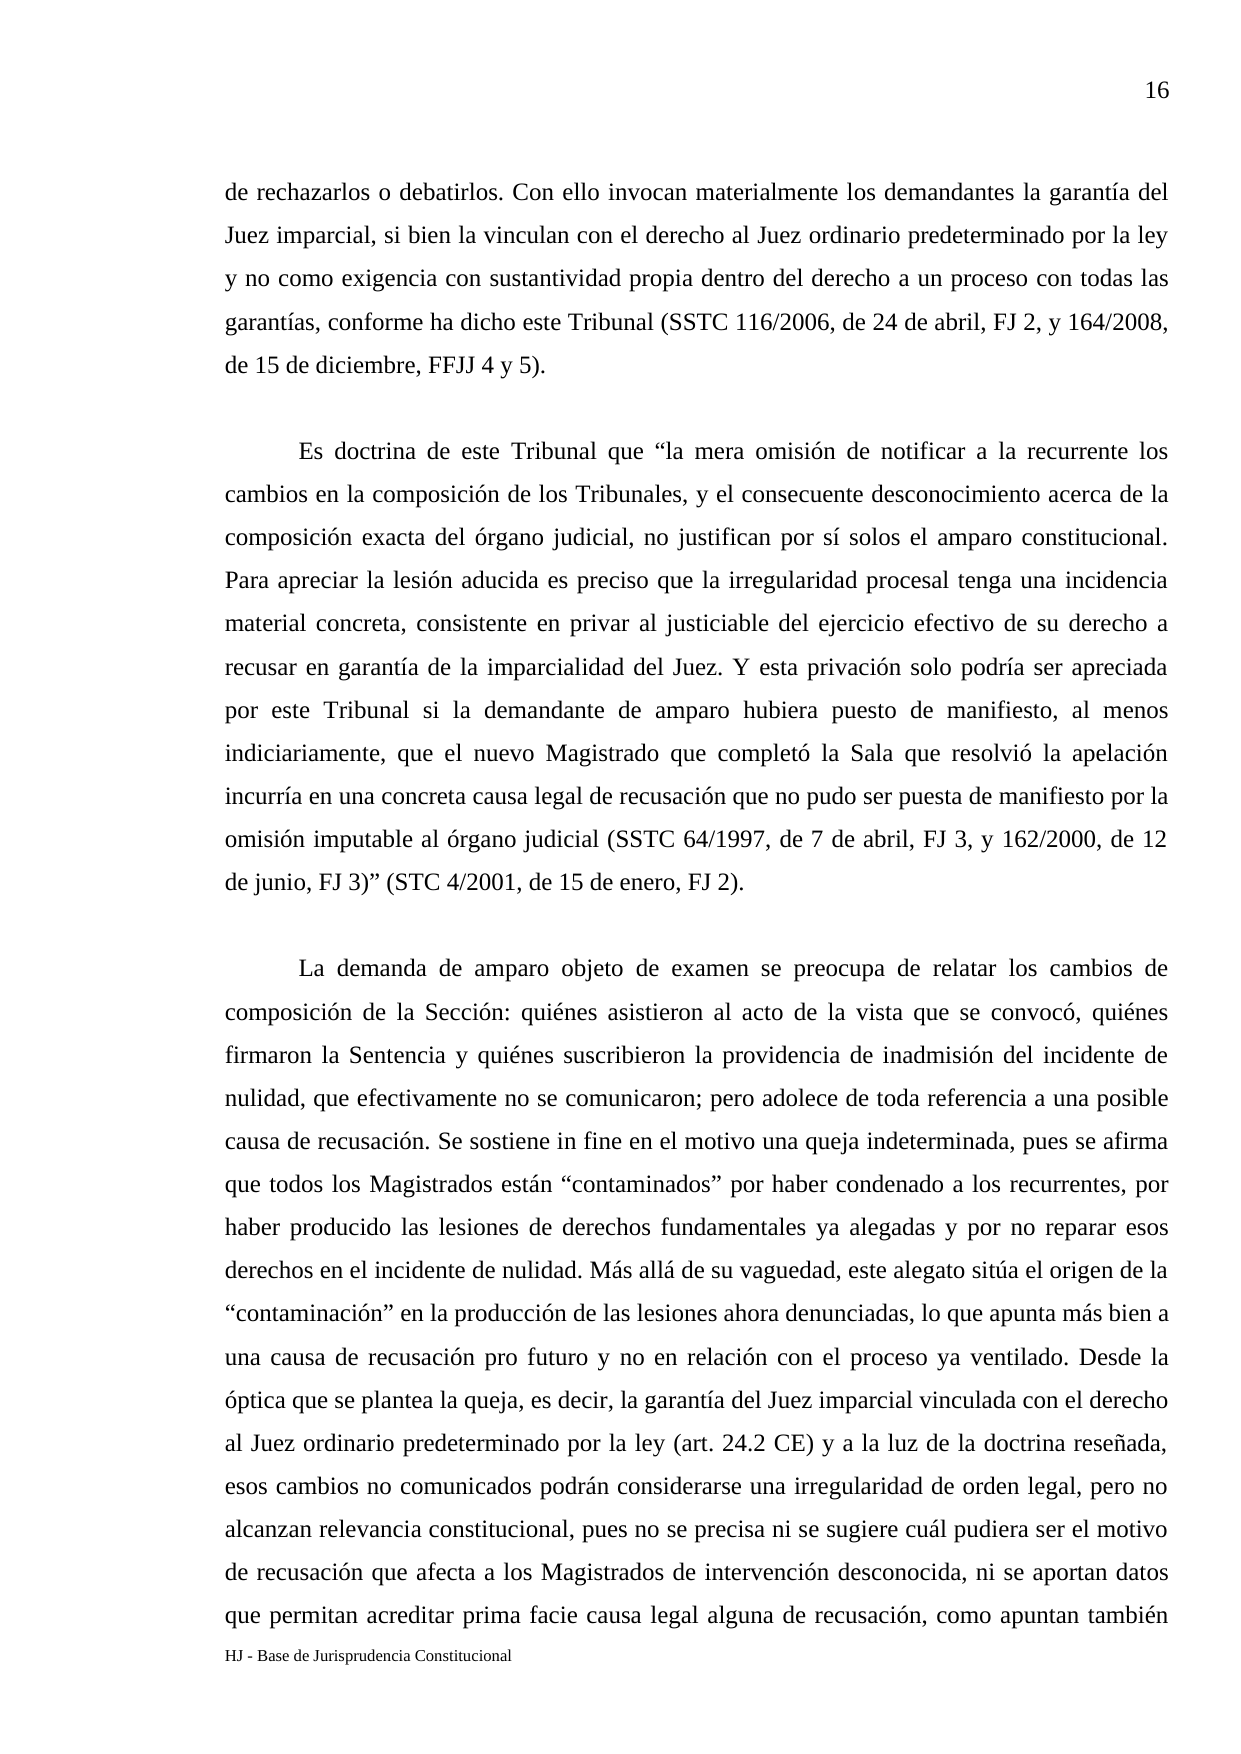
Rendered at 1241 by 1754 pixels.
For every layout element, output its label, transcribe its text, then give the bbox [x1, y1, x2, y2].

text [224, 953, 1169, 1629]
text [224, 177, 1169, 378]
text Es doctrina de este Tribunal que “la mera omisión de notificar a la recurrente los cambios en la composición de los Tribunales, y el consecuente desconocimiento acerca de la composición exacta del órgano judicial, no justifican por sí solos el amparo constitucional. Para apreciar la lesión aducida es preciso que la irregularidad procesal tenga una incidencia material concreta, consistente en privar al justiciable del ejercicio efectivo de su derecho a recusar en garantía de la imparcialidad del Juez. Y esta privación solo podría ser apreciada por este Tribunal si la demandante de amparo hubiera puesto de manifiesto, al menos indiciariamente, que el nuevo Magistrado que completó la Sala que resolvió la apelación incurría en una concreta causa legal de recusación que no pudo ser puesta de manifiesto por la omisión imputable al órgano judicial (SSTC 64/1997, de 7 de abril, FJ 3, y 162/2000, de 12 de junio, FJ 3)” (STC 4/2001, de 15 de enero, FJ 2). [224, 436, 1169, 896]
